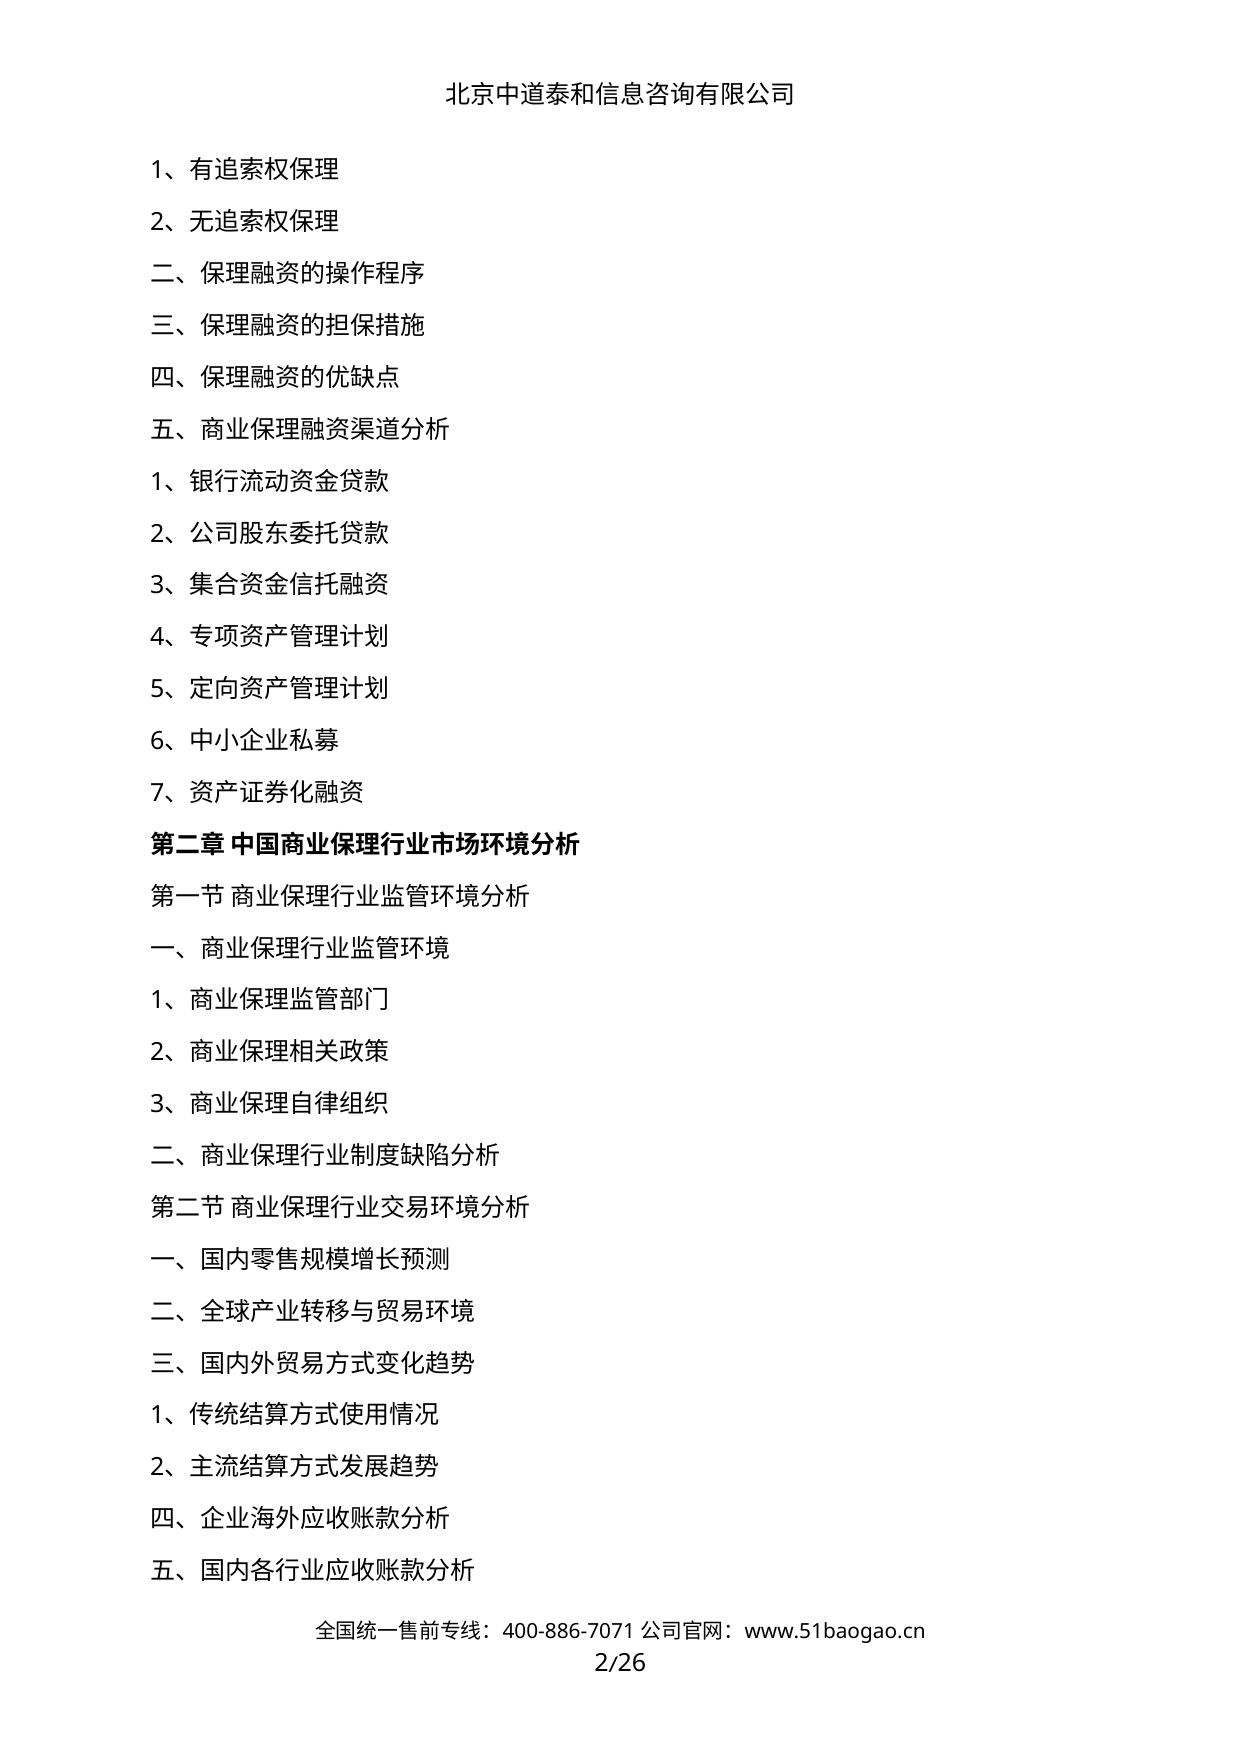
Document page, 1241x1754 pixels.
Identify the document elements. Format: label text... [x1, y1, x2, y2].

text 三、国内外贸易方式变化趋势 [150, 1343, 1090, 1379]
text 一、国内零售规模增长预测 [150, 1239, 1090, 1276]
text 5、定向资产管理计划 [150, 669, 1090, 705]
text 四、企业海外应收账款分析 [150, 1499, 1090, 1535]
text 五、国内各行业应收账款分析 [150, 1551, 1090, 1587]
text 1、有追索权保理 [150, 150, 1090, 186]
text 第二章 中国商业保理行业市场环境分析 [150, 824, 1090, 861]
text 第二节 商业保理行业交易环境分析 [150, 1187, 1090, 1224]
text 第一节 商业保理行业监管环境分析 [150, 876, 1090, 912]
text 3、商业保理自律组织 [150, 1084, 1090, 1120]
text 二、商业保理行业制度缺陷分析 [150, 1136, 1090, 1172]
text 4、专项资产管理计划 [150, 617, 1090, 653]
text 三、保理融资的担保措施 [150, 306, 1090, 342]
text 2、公司股东委托贷款 [150, 513, 1090, 549]
text 6、中小企业私募 [150, 721, 1090, 757]
text 7、资产证券化融资 [150, 772, 1090, 809]
text 一、商业保理行业监管环境 [150, 928, 1090, 964]
text 1、传统结算方式使用情况 [150, 1395, 1090, 1431]
text 二、全球产业转移与贸易环境 [150, 1291, 1090, 1327]
text 1、银行流动资金贷款 [150, 461, 1090, 497]
text 2、商业保理相关政策 [150, 1032, 1090, 1068]
text 3、集合资金信托融资 [150, 565, 1090, 601]
text 2、无追索权保理 [150, 202, 1090, 238]
text 二、保理融资的操作程序 [150, 254, 1090, 290]
text 四、保理融资的优缺点 [150, 357, 1090, 394]
text 2、主流结算方式发展趋势 [150, 1447, 1090, 1483]
text 五、商业保理融资渠道分析 [150, 409, 1090, 446]
text 1、商业保理监管部门 [150, 980, 1090, 1016]
